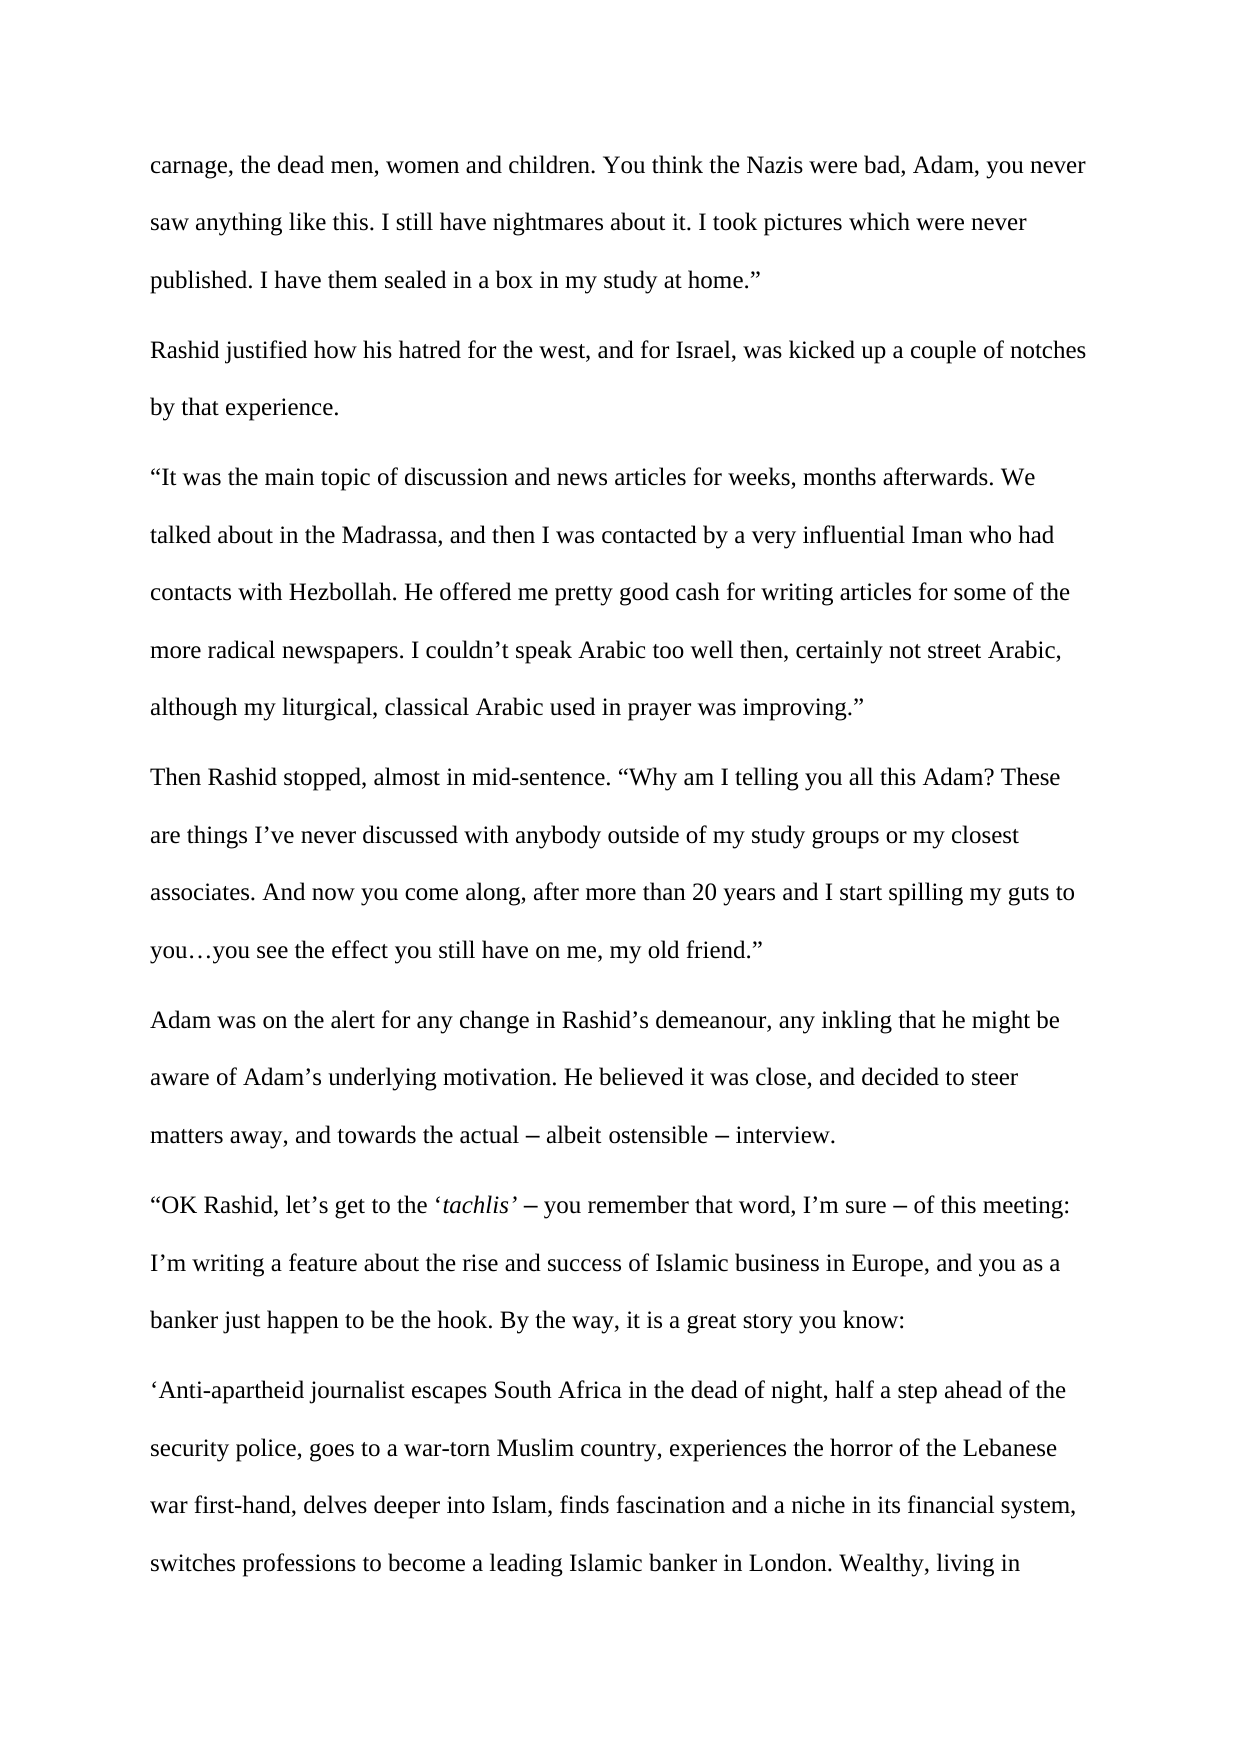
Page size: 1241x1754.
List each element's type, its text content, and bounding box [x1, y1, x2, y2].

text Rashid justified how his hatred for the west, and for Israel, was kicked up a couple of notches by that experience. [150, 335, 1090, 421]
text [150, 150, 1090, 294]
text “OK Rashid, let’s get to the ‘tachlis’ – you remember that word, I’m sure – of this meeting: I’m writing a feature about the rise and success of Islamic business in Europe, and you as a banker just happen to be the hook. By the way, it is a great story you know: [150, 1190, 1090, 1334]
text Then Rashid stopped, almost in mid-sentence. “Why am I telling you all this Adam? These are things I’ve never discussed with anybody outside of my study groups or my closest associates. And now you come along, after more than 20 years and I start spilling my guts to you…you see the effect you still have on me, my old friend.” [150, 762, 1090, 964]
text Adam was on the alert for any change in Rashid’s demeanour, any inkling that he might be aware of Adam’s underlying motivation. He believed it was close, and decided to steer matters away, and towards the actual – albeit ostensible – interview. [150, 1005, 1090, 1149]
text “It was the main topic of discussion and news articles for weeks, months afterwards. We talked about in the Madrassa, and then I was contacted by a very influential Iman who had contacts with Hezbollah. He offered me pretty good cash for writing articles for some of the more radical newspapers. I couldn’t speak Arabic too well then, certainly not street Arabic, although my liturgical, classical Arabic used in prayer was improving.” [150, 462, 1090, 721]
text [150, 1375, 1090, 1577]
